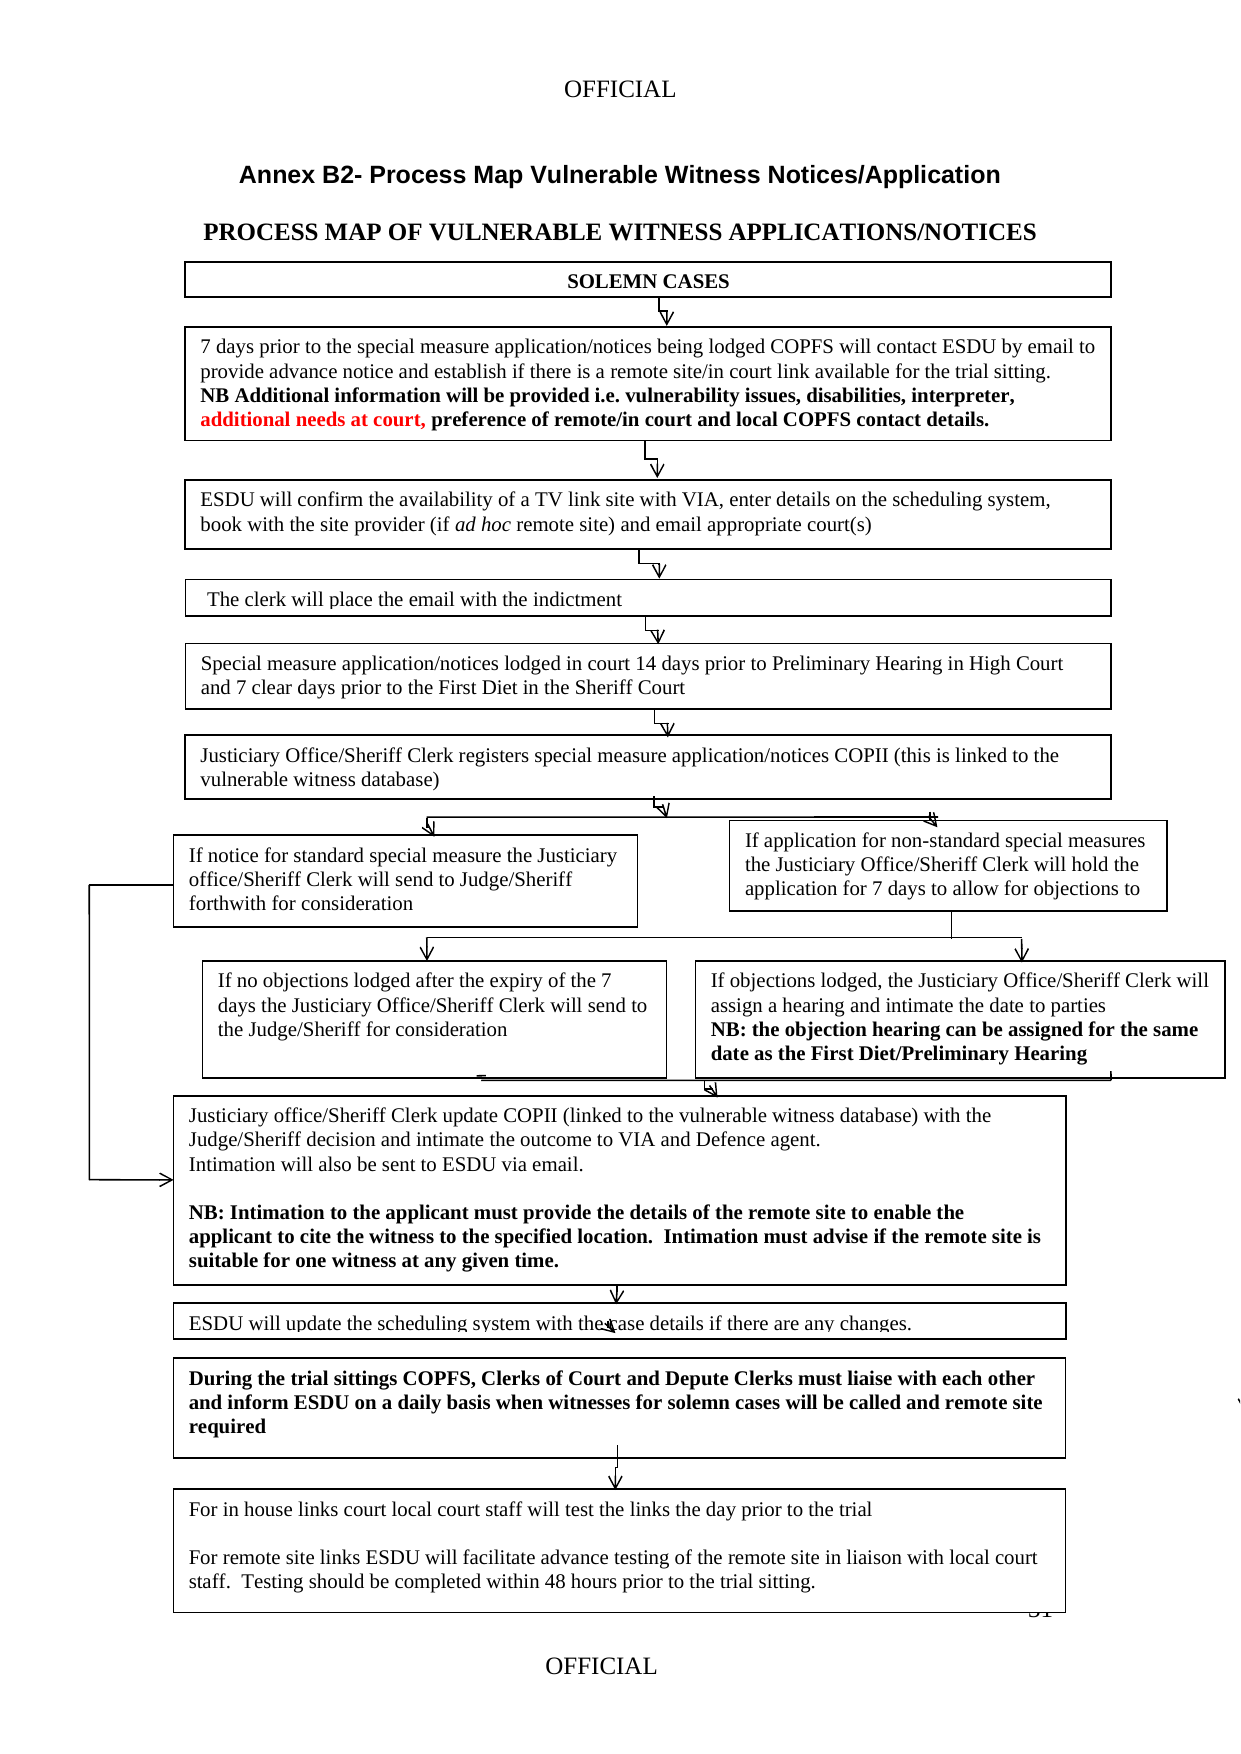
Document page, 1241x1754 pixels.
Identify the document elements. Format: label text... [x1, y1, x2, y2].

text PROCESS MAP OF VULNERABLE WITNESS APPLICATIONS/NOTICES [187, 217, 1053, 246]
subtitle Annex B2- Process Map Vulnerable Witness Notices/Application [187, 160, 1053, 189]
